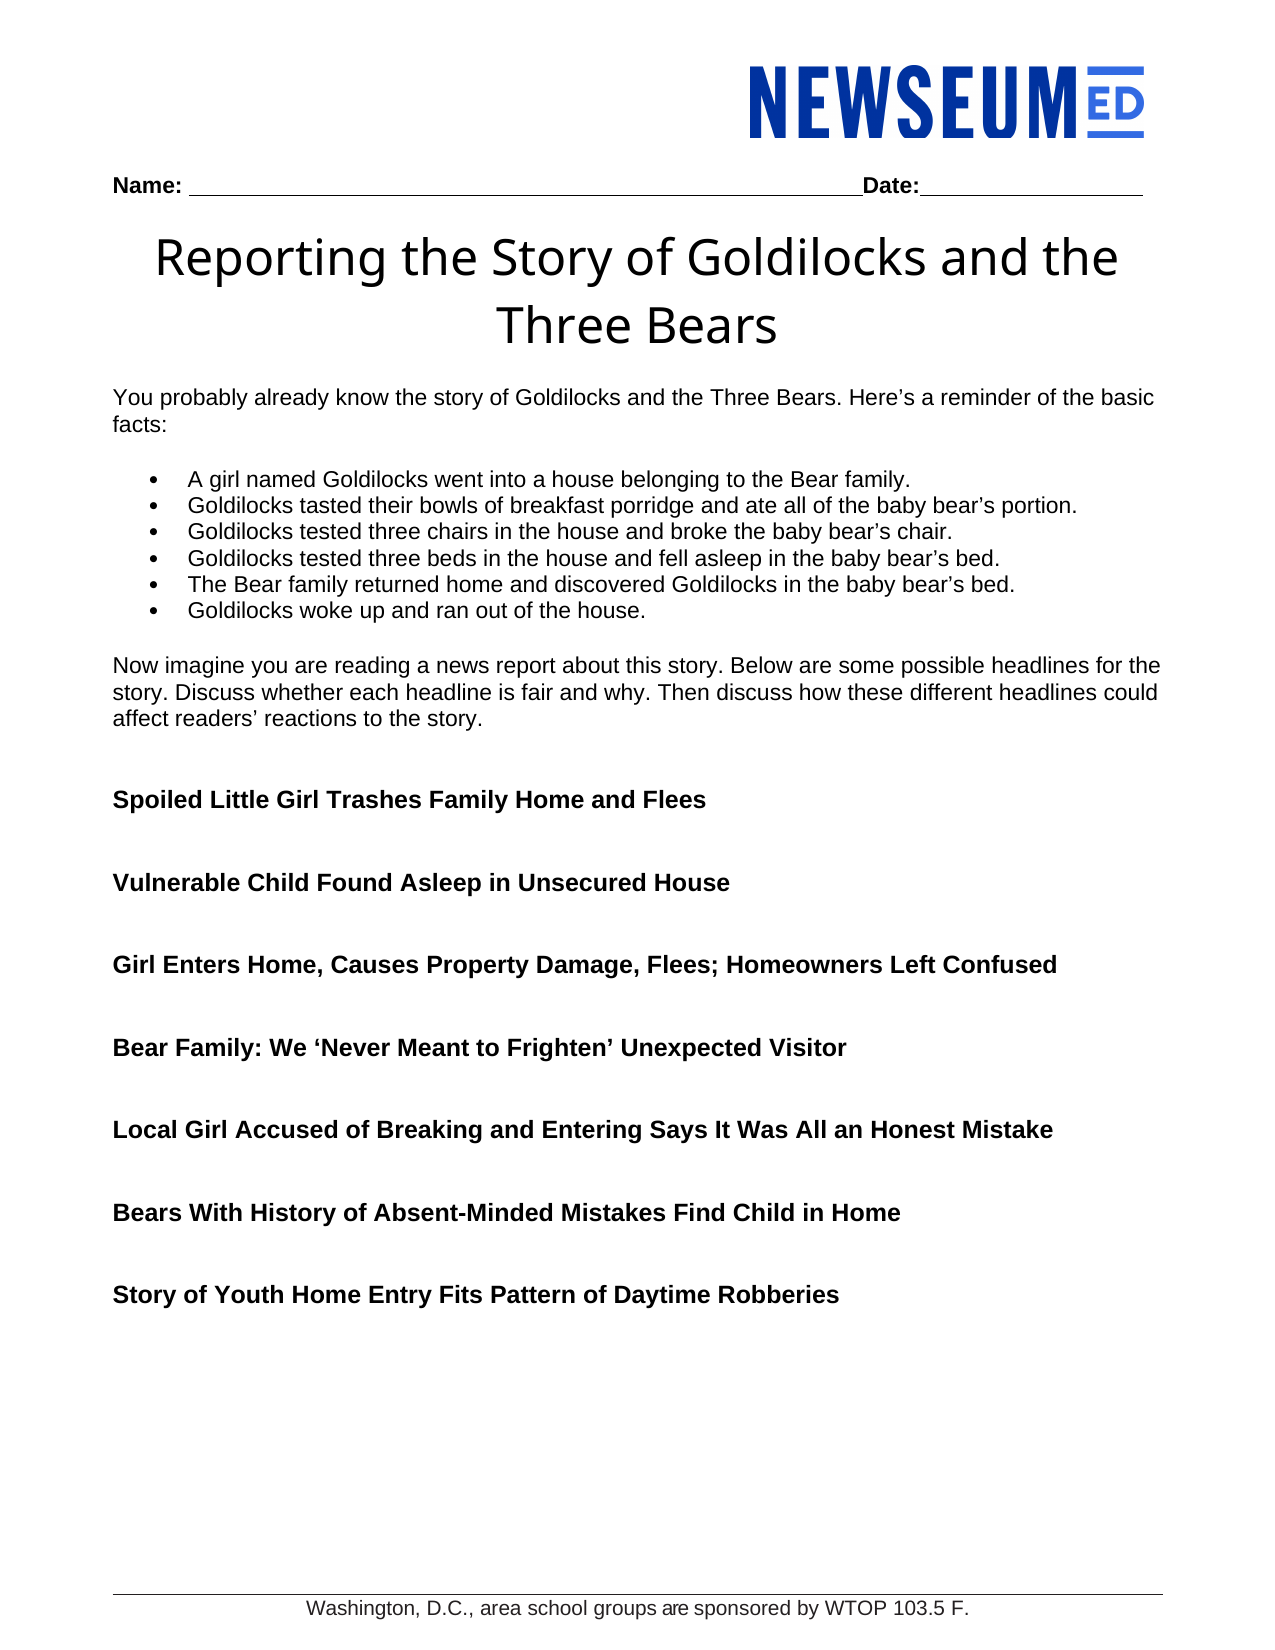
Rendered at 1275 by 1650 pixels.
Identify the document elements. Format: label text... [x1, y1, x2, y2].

list Goldilocks woke up and ran out of the house. [150, 597, 1162, 624]
text You probably already know the story of Goldilocks and the Three Bears. Here’s a reminder of the basic facts: [112, 384, 1162, 437]
list Goldilocks tested three chairs in the house and broke the baby bear’s chair. [150, 518, 1162, 545]
text Girl Enters Home, Causes Property Damage, Flees; Homeowners Left Confused [112, 950, 1162, 979]
list Goldilocks tested three beds in the house and fell asleep in the baby bear’s bed. [150, 545, 1162, 571]
text Spoiled Little Girl Trashes Family Home and Flees [112, 785, 1162, 814]
text Local Girl Accused of Breaking and Entering Says It Was All an Honest Mistake [112, 1115, 1162, 1144]
text Reporting the Story of Goldilocks and the Three Bears [112, 222, 1162, 358]
list A girl named Goldilocks went into a house belonging to the Bear family. [150, 466, 1162, 492]
text Vulnerable Child Found Asleep in Unsecured House [112, 868, 1162, 897]
text Bears With History of Absent-Minded Mistakes Find Child in Home [112, 1198, 1162, 1227]
text Story of Youth Home Entry Fits Pattern of Daytime Robberies [112, 1280, 1162, 1309]
list Goldilocks tasted their bowls of breakfast porridge and ate all of the baby bear’s portion. [150, 492, 1162, 518]
picture [750, 65, 1144, 138]
text Now imagine you are reading a news report about this story. Below are some possible headlines for the story. Discuss whether each headline is fair and why. Then discuss how these different headlines could affect readers’ reactions to the story. [112, 652, 1162, 732]
list The Bear family returned home and discovered Goldilocks in the baby bear’s bed. [150, 571, 1162, 597]
text Name: Date: [112, 172, 1162, 199]
text Bear Family: We ‘Never Meant to Frighten’ Unexpected Visitor [112, 1033, 1162, 1062]
